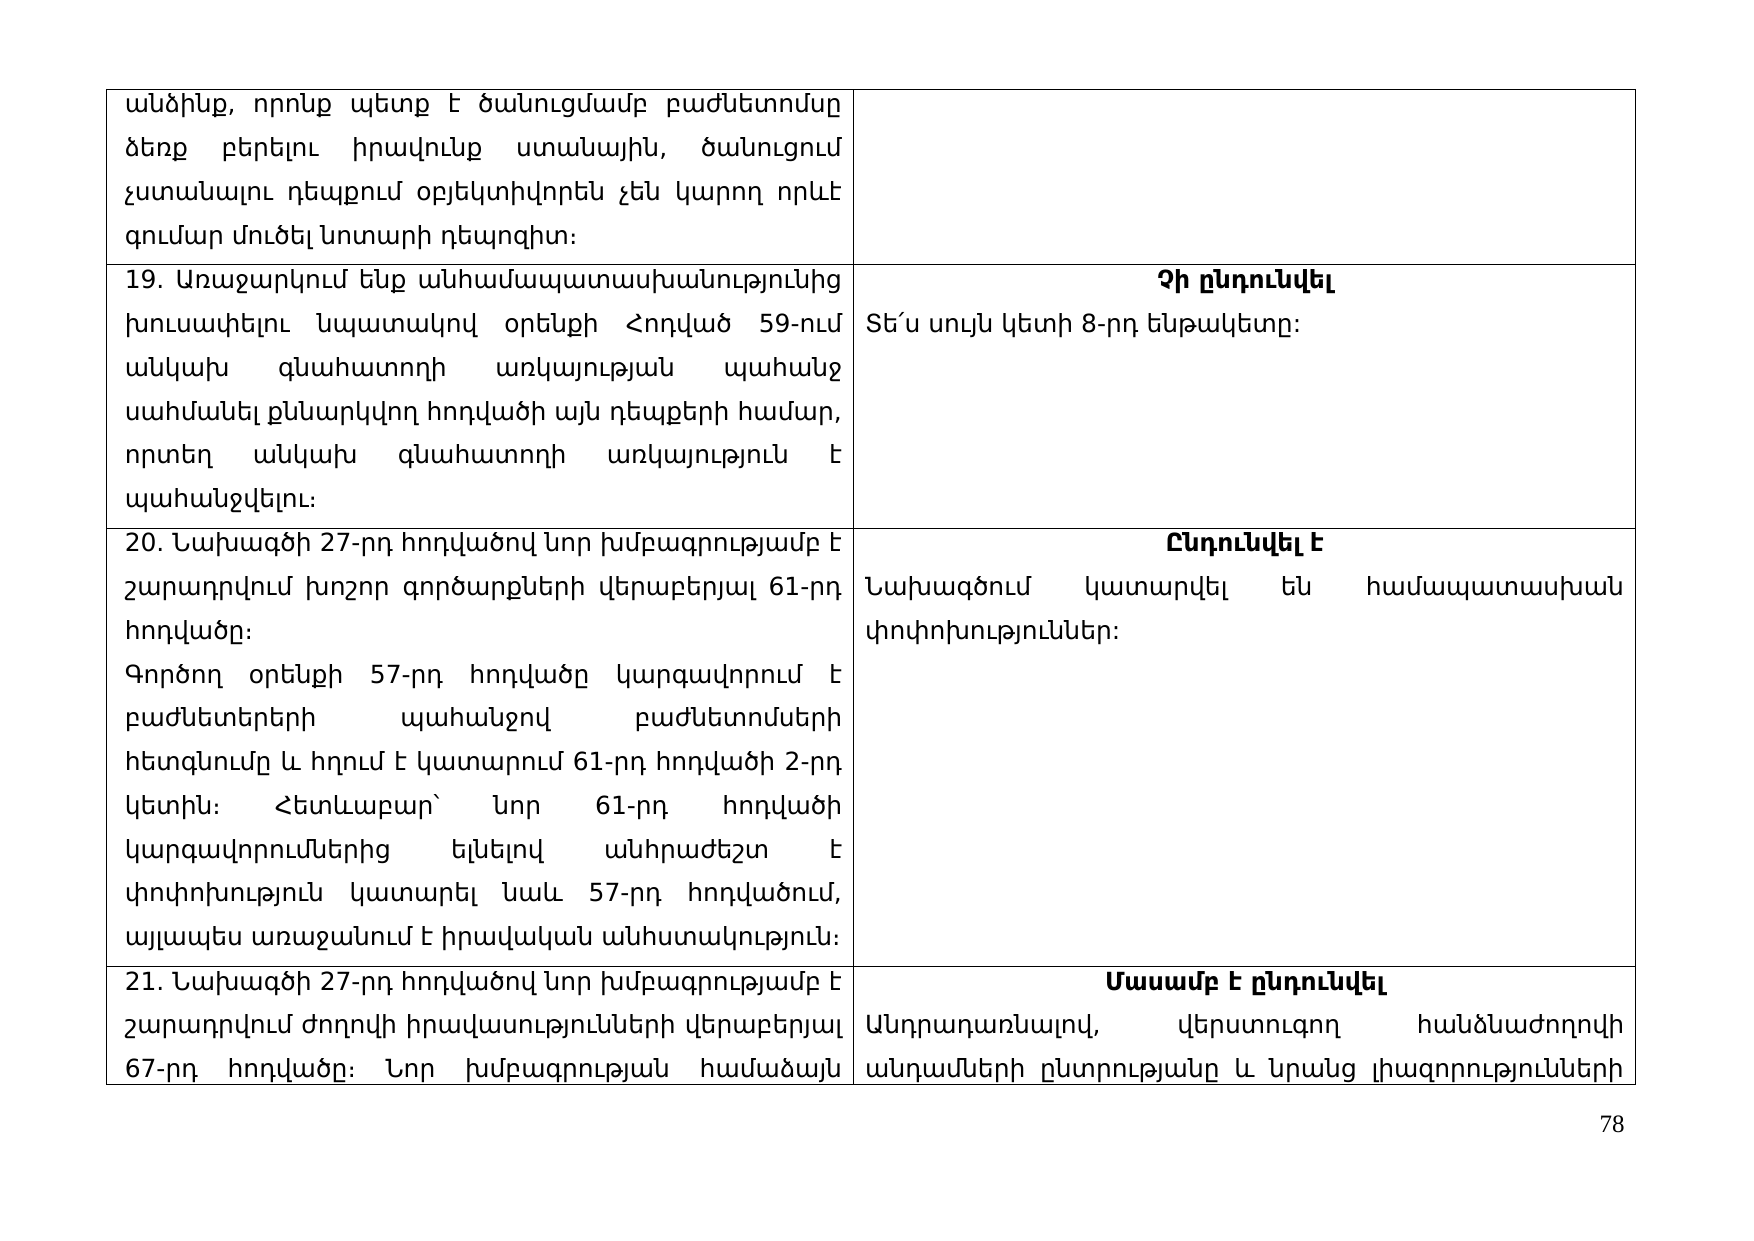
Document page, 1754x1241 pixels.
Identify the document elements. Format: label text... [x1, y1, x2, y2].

table_cell Ընդունվել է Նախագծում կատարվել են համապատասխան փոփոխություններ: [854, 529, 1635, 966]
table_cell 19. Առաջարկում ենք անհամապատասխանությունից խուսափելու նպատակով օրենքի Հոդված 59-ում անկախ գնահատողի առկայության պահանջ սահմանել քննարկվող հոդվածի այն դեպքերի համար, որտեղ անկախ գնահատողի առկայություն է պահանջվելու։ [107, 265, 853, 528]
table_cell Չի ընդունվել Տե՛ս սույն կետի 8-րդ ենթակետը: [854, 265, 1635, 528]
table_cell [107, 967, 853, 1083]
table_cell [107, 90, 853, 264]
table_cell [854, 967, 1635, 1083]
table_cell 20. Նախագծի 27-րդ հոդվածով նոր խմբագրությամբ է շարադրվում խոշոր գործարքների վերաբերյալ 61-րդ հոդվածը։ Գործող օրենքի 57-րդ հոդվածը կարգավորում է բաժնետերերի պահանջով բաժնետոմսերի հետգնումը և հղում է կատարում 61-րդ հոդվածի 2-րդ կետին։ Հետևաբար՝ նոր 61-րդ հոդվածի կարգավորումներից ելնելով անհրաժեշտ է փոփոխություն կատարել նաև 57-րդ հոդվածում, այլապես առաջանում է իրավական անհստակություն։ [107, 529, 853, 966]
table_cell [854, 90, 1635, 264]
